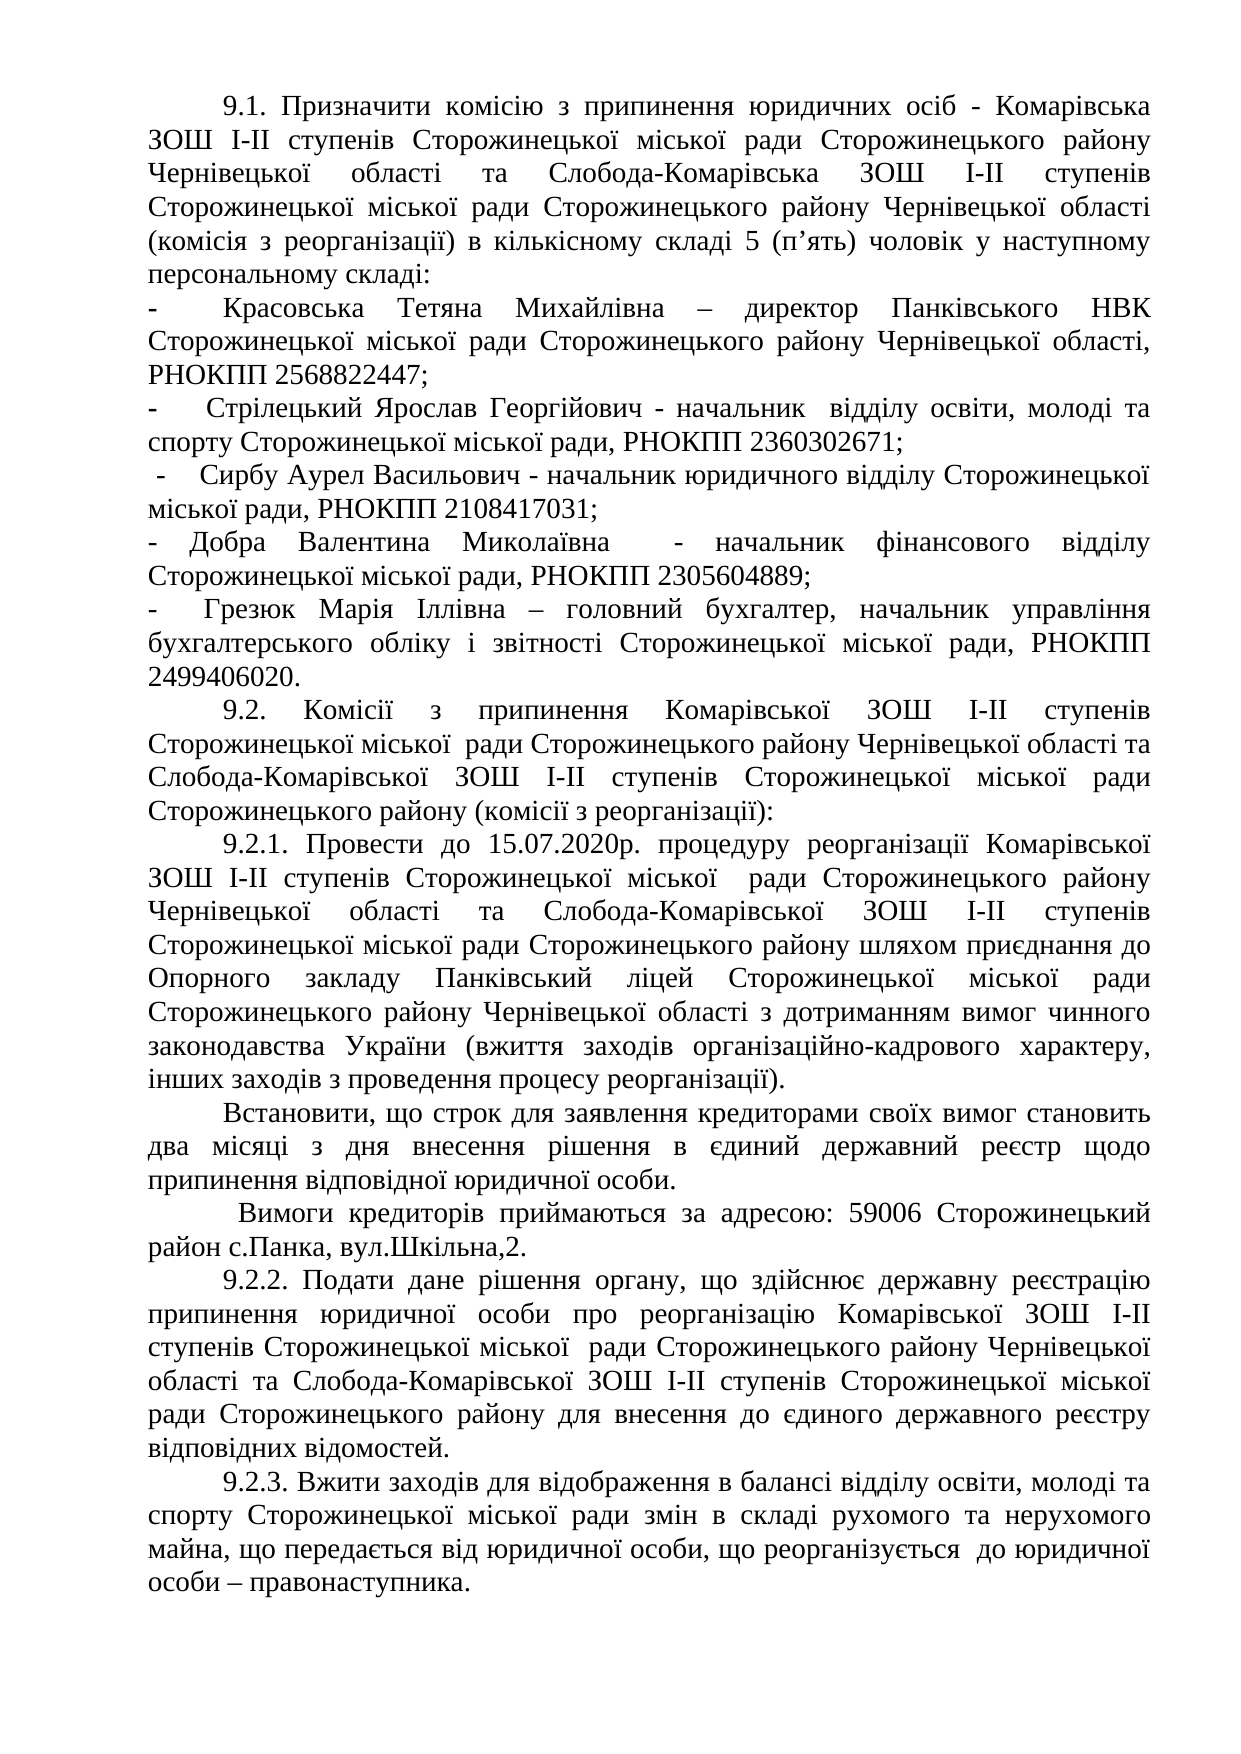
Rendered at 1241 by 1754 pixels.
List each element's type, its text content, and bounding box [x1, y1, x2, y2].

text - Стрілецький Ярослав Георгійович - начальник відділу освіти, молоді та спорту Сторожинецької міської ради, РНОКПП 2360302671; [148, 390, 1152, 457]
text 9.2. Комісії з припинення Комарівської ЗОШ І-ІІ ступенів Сторожинецької міської ради Сторожинецького району Чернівецької області та Слобода-Комарівської ЗОШ І-ІІ ступенів Сторожинецької міської ради Сторожинецького району (комісії з реорганізації): [148, 692, 1152, 826]
text Вимоги кредиторів приймаються за адресою: 59006 Сторожинецький район с.Панка, вул.Шкільна,2. [148, 1195, 1152, 1262]
text 9.2.3. Вжити заходів для відображення в балансі відділу освіти, молоді та спорту Сторожинецької міської ради змін в складі рухомого та нерухомого майна, що передається від юридичної особи, що реорганізується до юридичної особи – правонаступника. [148, 1464, 1152, 1598]
text Встановити, що строк для заявлення кредиторами своїх вимог становить два місяці з дня внесення рішення в єдиний державний реєстр щодо припинення відповідної юридичної особи. [148, 1095, 1152, 1195]
text - Сирбу Аурел Васильович - начальник юридичного відділу Сторожинецької міської ради, РНОКПП 2108417031; [148, 457, 1152, 524]
text - Красовська Тетяна Михайлівна – директор Панківського НВК Сторожинецької міської ради Сторожинецького району Чернівецької області, РНОКПП 2568822447; [148, 290, 1152, 390]
text 9.2.1. Провести до 15.07.2020р. процедуру реорганізації Комарівської ЗОШ І-ІІ ступенів Сторожинецької міської ради Сторожинецького району Чернівецької області та Слобода-Комарівської ЗОШ І-ІІ ступенів Сторожинецької міської ради Сторожинецького району шляхом приєднання до Опорного закладу Панківський ліцей Сторожинецької міської ради Сторожинецького району Чернівецької області з дотриманням вимог чинного законодавства України (вжиття заходів організаційно-кадрового характеру, інших заходів з проведення процесу реорганізації). [148, 826, 1152, 1095]
text 9.2.2. Подати дане рішення органу, що здійснює державну реєстрацію припинення юридичної особи про реорганізацію Комарівської ЗОШ І-ІІ ступенів Сторожинецької міської ради Сторожинецького району Чернівецької області та Слобода-Комарівської ЗОШ І-ІІ ступенів Сторожинецької міської ради Сторожинецького району для внесення до єдиного державного реєстру відповідних відомостей. [148, 1262, 1152, 1464]
text - Добра Валентина Миколаївна - начальник фінансового відділу Сторожинецької міської ради, РНОКПП 2305604889; [148, 524, 1152, 592]
text - Грезюк Марія Іллівна – головний бухгалтер, начальник управління бухгалтерського обліку і звітності Сторожинецької міської ради, РНОКПП 2499406020. [148, 592, 1152, 692]
text 9.1. Призначити комісію з припинення юридичних осіб - Комарівська ЗОШ І-ІІ ступенів Сторожинецької міської ради Сторожинецького району Чернівецької області та Слобода-Комарівська ЗОШ І-ІІ ступенів Сторожинецької міської ради Сторожинецького району Чернівецької області (комісія з реорганізації) в кількісному складі 5 (п’ять) чоловік у наступному персональному складі: [148, 88, 1152, 290]
